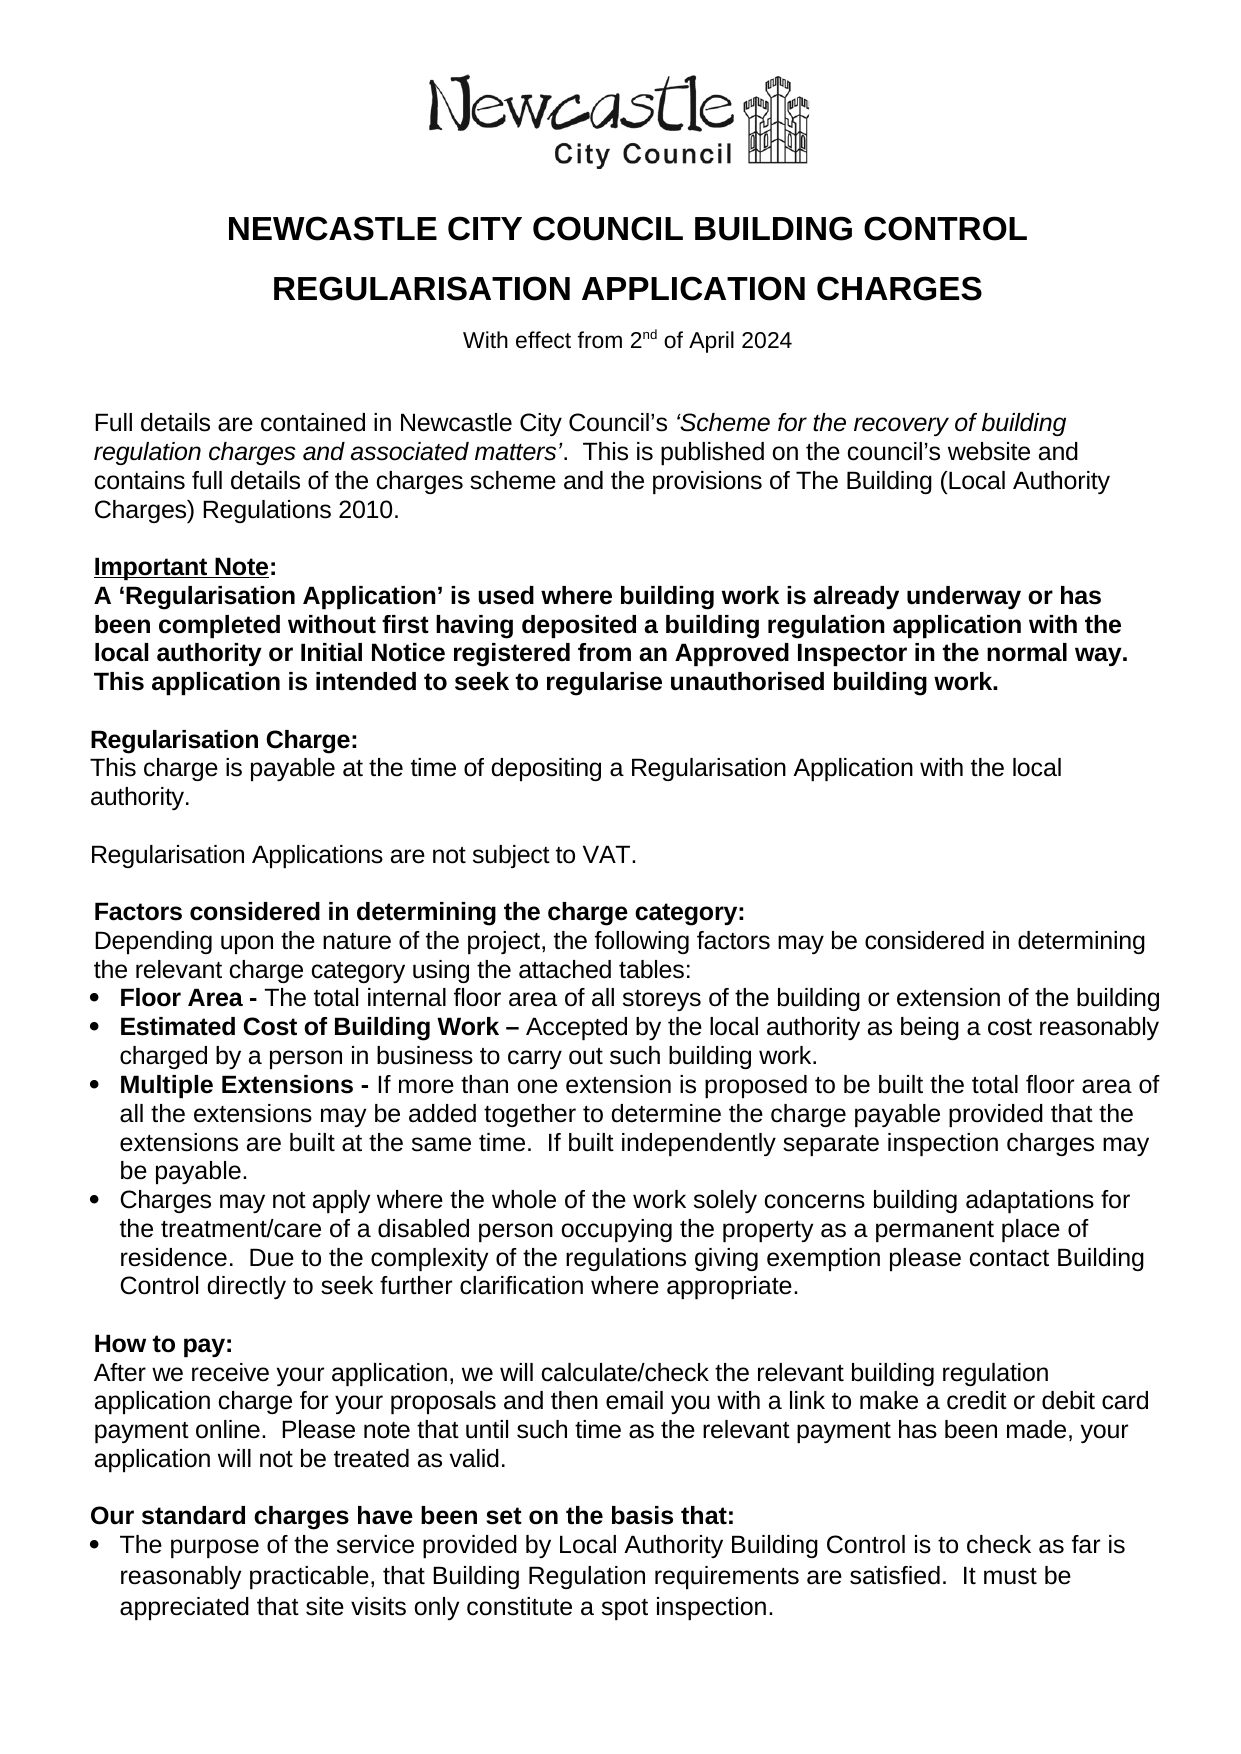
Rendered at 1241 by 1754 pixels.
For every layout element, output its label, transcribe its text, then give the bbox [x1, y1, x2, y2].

list Multiple Extensions - If more than one extension is proposed to be built the total floor area of all the extensions may be added together to determine the charge payable provided that the extensions are built at the same time. If built independently separate inspection charges may be payable. [90, 1070, 1165, 1185]
list Estimated Cost of Building Work – Accepted by the local authority as being a cost reasonably charged by a person in business to carry out such building work. [90, 1012, 1165, 1070]
list The purpose of the service provided by Local Authority Building Control is to check as far is reasonably practicable, that Building Regulation requirements are satisfied. It must be appreciated that site visits only constitute a spot inspection. [90, 1530, 1165, 1621]
text Regularisation Applications are not subject to VAT. [90, 840, 1165, 868]
text Depending upon the nature of the project, the following factors may be considered in determining the relevant charge category using the attached tables: [94, 926, 1165, 983]
list Floor Area - The total internal floor area of all storeys of the building or extension of the building [90, 983, 1165, 1012]
text With effect from 2nd of April 2024 [90, 327, 1165, 353]
picture [427, 74, 809, 168]
text Factors considered in determining the charge category: [94, 897, 1165, 926]
text Full details are contained in Newcastle City Council’s ‘Scheme for the recovery of building regulation charges and associated matters’. This is published on the council’s website and contains full details of the charges scheme and the provisions of The Building (Local Authority Charges) Regulations 2010. [94, 408, 1165, 523]
list Charges may not apply where the whole of the work solely concerns building adaptations for the treatment/care of a disabled person occupying the property as a permanent place of residence. Due to the complexity of the regulations giving exemption please contact Building Control directly to seek further clarification where appropriate. [90, 1185, 1165, 1300]
text Regularisation Charge: [90, 725, 1165, 753]
text REGULARISATION APPLICATION CHARGES [90, 269, 1165, 308]
text How to pay: [94, 1329, 1165, 1358]
text This charge is payable at the time of depositing a Regularisation Application with the local authority. [90, 753, 1165, 811]
text After we receive your application, we will calculate/check the relevant building regulation application charge for your proposals and then email you with a link to make a credit or debit card payment online. Please note that until such time as the relevant payment has been made, your application will not be treated as valid. [94, 1358, 1165, 1473]
text A ‘Regularisation Application’ is used where building work is already underway or has been completed without first having deposited a building regulation application with the local authority or Initial Notice registered from an Approved Inspector in the normal way. This application is intended to seek to regularise unauthorised building work. [94, 581, 1165, 696]
text Important Note: [94, 552, 1165, 581]
text Our standard charges have been set on the basis that: [90, 1501, 1165, 1530]
text NEWCASTLE CITY COUNCIL BUILDING CONTROL [90, 209, 1165, 248]
